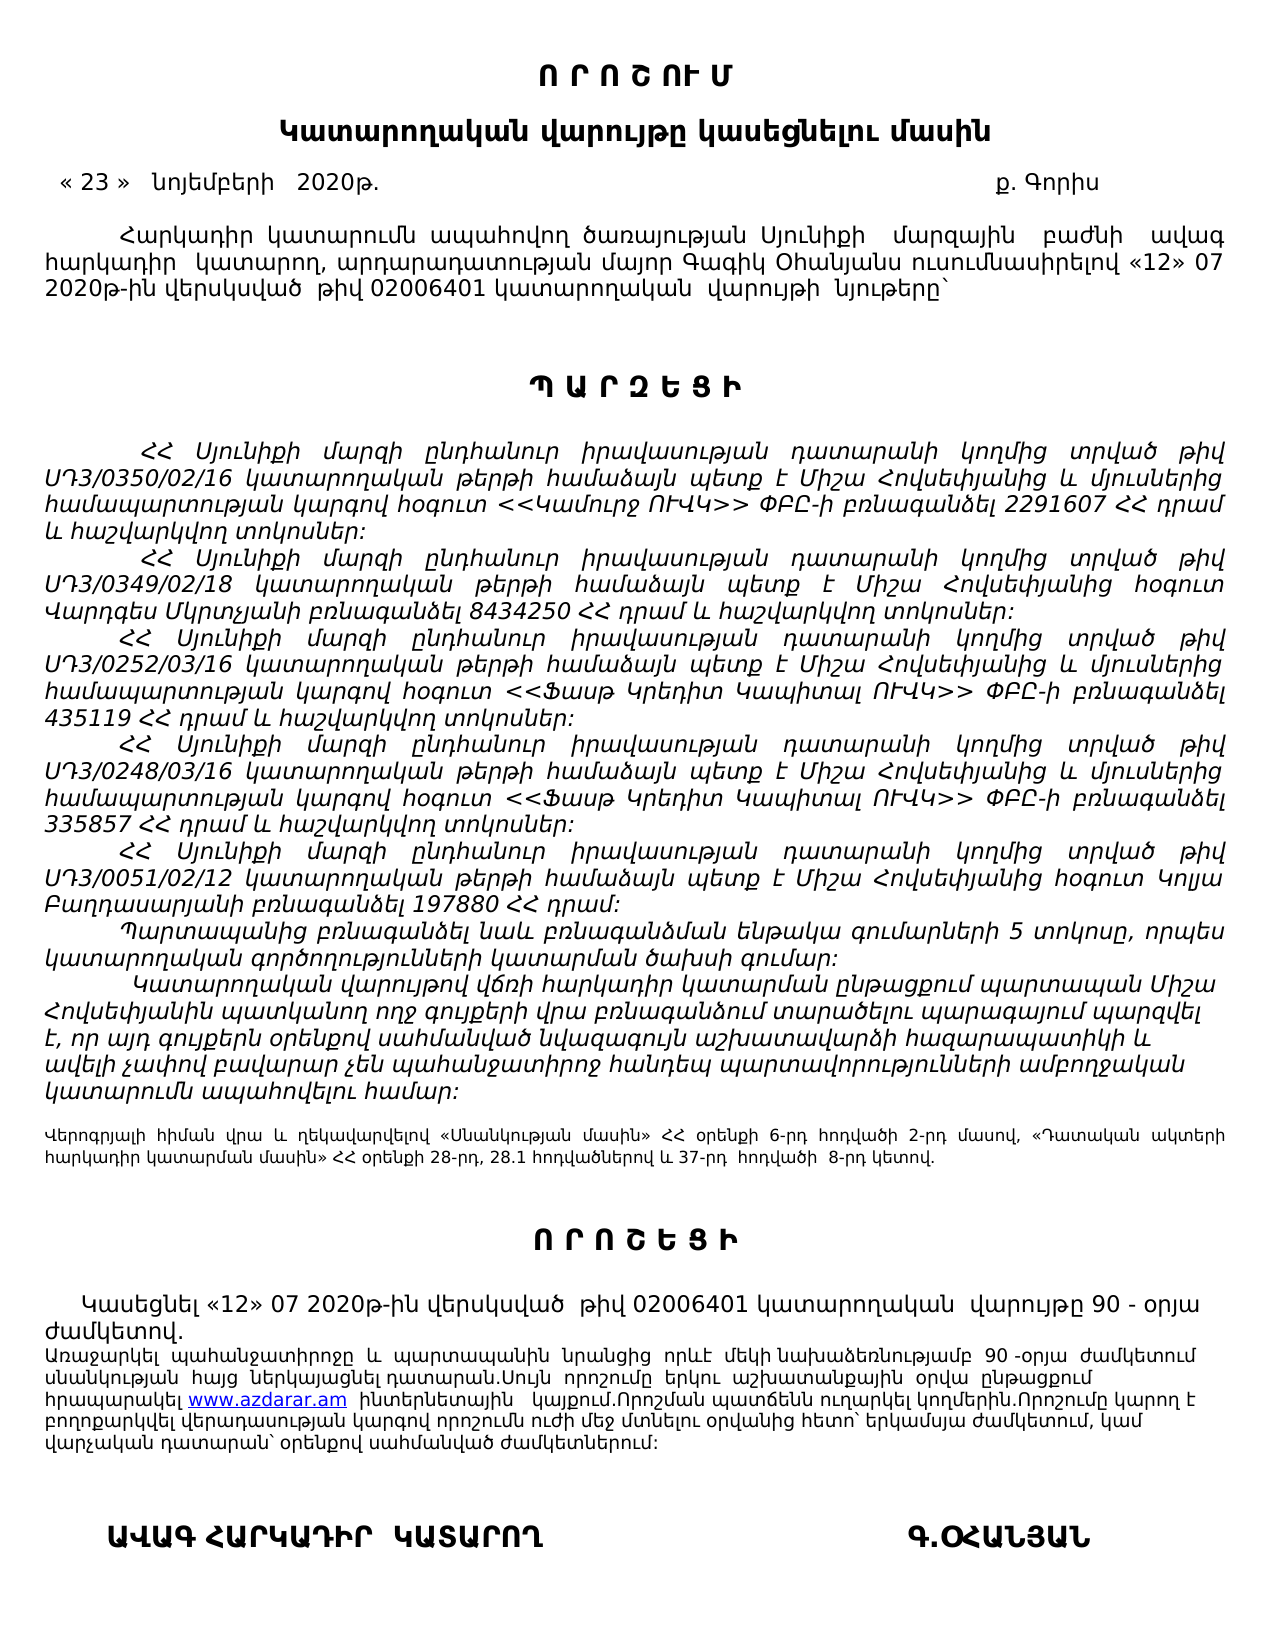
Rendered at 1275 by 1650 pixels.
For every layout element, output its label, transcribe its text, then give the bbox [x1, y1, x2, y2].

text ՀՀ Սյունիքի մարզի ընդհանուր իրավասության դատարանի կողմից տրված թիվ ՍԴ3/0252/03/16 կատարողական թերթի համաձայն պետք է Միշա Հովսեփյանից և մյուսներից համապարտության կարգով հօգուտ <<Ֆասթ Կրեդիտ Կապիտալ ՈՒՎԿ>> ՓԲԸ-ի բռնագանձել 435119 ՀՀ դրամ և հաշվարկվող տոկոսներ: [44, 625, 1226, 732]
text Ո Ր Ո Շ ՈՒ Մ [44, 59, 1226, 93]
text Ո Ր Ո Շ Ե Ց Ի [44, 1224, 1226, 1258]
text Կատարողական վարույթով վճռի հարկադիր կատարման ընթացքում պարտապան Միշա Հովսեփյանին պատկանող ողջ գույքերի վրա բռնագանձում տարածելու պարագայում պարզվել է, որ այդ գույքերն օրենքով սահմանված նվազագույն աշխատավարձի հազարապատիկի և ավելի չափով բավարար չեն պահանջատիրոջ հանդեպ պարտավորությունների ամբողջական կատարումն ապահովելու համար: [44, 972, 1226, 1105]
text ԱՎԱԳ ՀԱՐԿԱԴԻՐ ԿԱՏԱՐՈՂ Գ.ՕՀԱՆՅԱՆ [44, 1520, 1226, 1554]
text Կատարողական վարույթը կասեցնելու մասին [44, 114, 1226, 148]
text ՀՀ Սյունիքի մարզի ընդհանուր իրավասության դատարանի կողմից տրված թիվ ՍԴ3/0350/02/16 կատարողական թերթի համաձայն պետք է Միշա Հովսեփյանից և մյուսներից համապարտության կարգով հօգուտ <<Կամուրջ ՈՒՎԿ>> ՓԲԸ-ի բռնագանձել 2291607 ՀՀ դրամ և հաշվարկվող տոկոսներ: [44, 438, 1226, 545]
text ՀՀ Սյունիքի մարզի ընդհանուր իրավասության դատարանի կողմից տրված թիվ ՍԴ3/0248/03/16 կատարողական թերթի համաձայն պետք է Միշա Հովսեփյանից և մյուսներից համապարտության կարգով հօգուտ <<Ֆասթ Կրեդիտ Կապիտալ ՈՒՎԿ>> ՓԲԸ-ի բռնագանձել 335857 ՀՀ դրամ և հաշվարկվող տոկոսներ: [44, 732, 1226, 838]
text Վերոգրյալի հիման վրա և ղեկավարվելով «Սնանկության մասին» ՀՀ օրենքի 6-րդ հոդվածի 2-րդ մասով, «Դատական ակտերի հարկադիր կատարման մասին» ՀՀ օրենքի 28-րդ, 28.1 հոդվածներով և 37-րդ հոդվածի 8-րդ կետով. [44, 1126, 1226, 1167]
text Պարտապանից բռնագանձել նաև բռնագանձման ենթակա գումարների 5 տոկոսը, որպես կատարողական գործողությունների կատարման ծախսի գումար: [44, 918, 1226, 972]
text « 23 » նոյեմբերի 2020թ. ք. Գորիս [44, 169, 1226, 195]
text ՀՀ Սյունիքի մարզի ընդհանուր իրավասության դատարանի կողմից տրված թիվ ՍԴ3/0051/02/12 կատարողական թերթի համաձայն պետք է Միշա Հովսեփյանից հօգուտ Կոլյա Բաղդասարյանի բռնագանձել 197880 ՀՀ դրամ: [44, 838, 1226, 918]
text Պ Ա Ր Զ Ե Ց Ի [44, 370, 1226, 404]
text ՀՀ Սյունիքի մարզի ընդհանուր իրավասության դատարանի կողմից տրված թիվ ՍԴ3/0349/02/18 կատարողական թերթի համաձայն պետք է Միշա Հովսեփյանից հօգուտ Վարդգես Մկրտչյանի բռնագանձել 8434250 ՀՀ դրամ և հաշվարկվող տոկոսներ: [44, 545, 1226, 625]
text Հարկադիր կատարումն ապահովող ծառայության Սյունիքի մարզային բաժնի ավագ հարկադիր կատարող, արդարադատության մայոր Գագիկ Օհանյանս ուսումնասիրելով «12» 07 2020թ-ին վերսկսված թիվ 02006401 կատարողական վարույթի նյութերը` [44, 222, 1226, 302]
text Կասեցնել «12» 07 2020թ-ին վերսկսված թիվ 02006401 կատարողական վարույթը 90 - օրյա ժամկետով. [44, 1292, 1226, 1345]
text Առաջարկել պահանջատիրոջը և պարտապանին նրանցից որևէ մեկի նախաձեռնությամբ 90 -օրյա ժամկետում սնանկության հայց ներկայացնել դատարան.Սույն որոշումը երկու աշխատանքային օրվա ընթացքում հրապարակել www.azdarar.am ինտերնետային կայքում.Որոշման պատճենն ուղարկել կողմերին.Որոշումը կարող է բողոքարկվել վերադասության կարգով որոշումն ուժի մեջ մտնելու օրվանից հետո՝ երկամսյա ժամկետում, կամ վարչական դատարան՝ օրենքով սահմանված ժամկետներում: [44, 1345, 1226, 1454]
